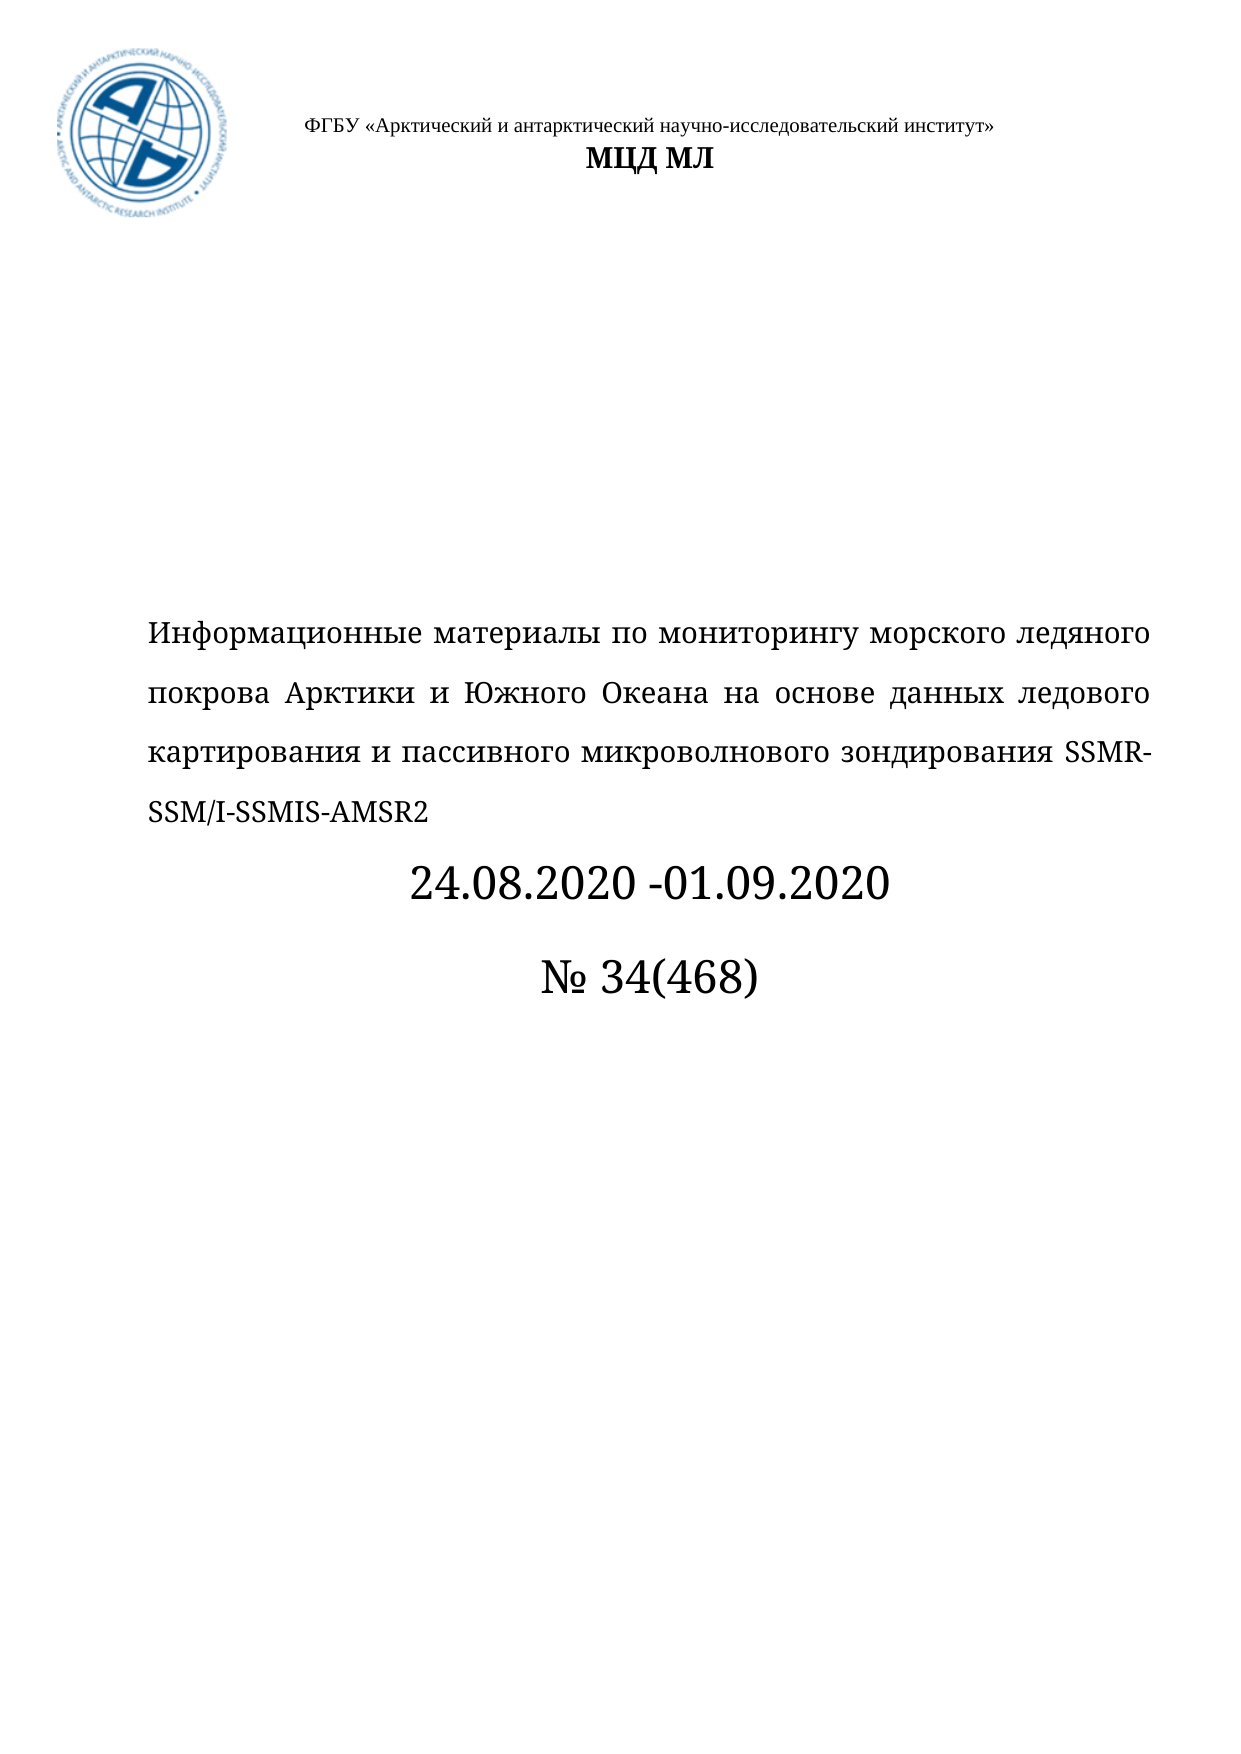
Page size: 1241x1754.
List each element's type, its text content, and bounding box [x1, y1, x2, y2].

picture [57, 46, 233, 221]
text Информационные материалы по мониторингу морского ледяного покрова Арктики и Южного Океана на основе данных ледового картирования и пассивного микроволнового зондирования SSMR-SSM/I-SSMIS-AMSR2 [148, 613, 1152, 831]
subtitle ФГБУ «Арктический и антарктический научно-исследовательский институт» [233, 113, 1152, 137]
text 24.08.2020 -01.09.2020 [148, 851, 1152, 913]
text № 34(468) [148, 944, 1152, 1007]
text МЦД МЛ [233, 137, 1152, 177]
